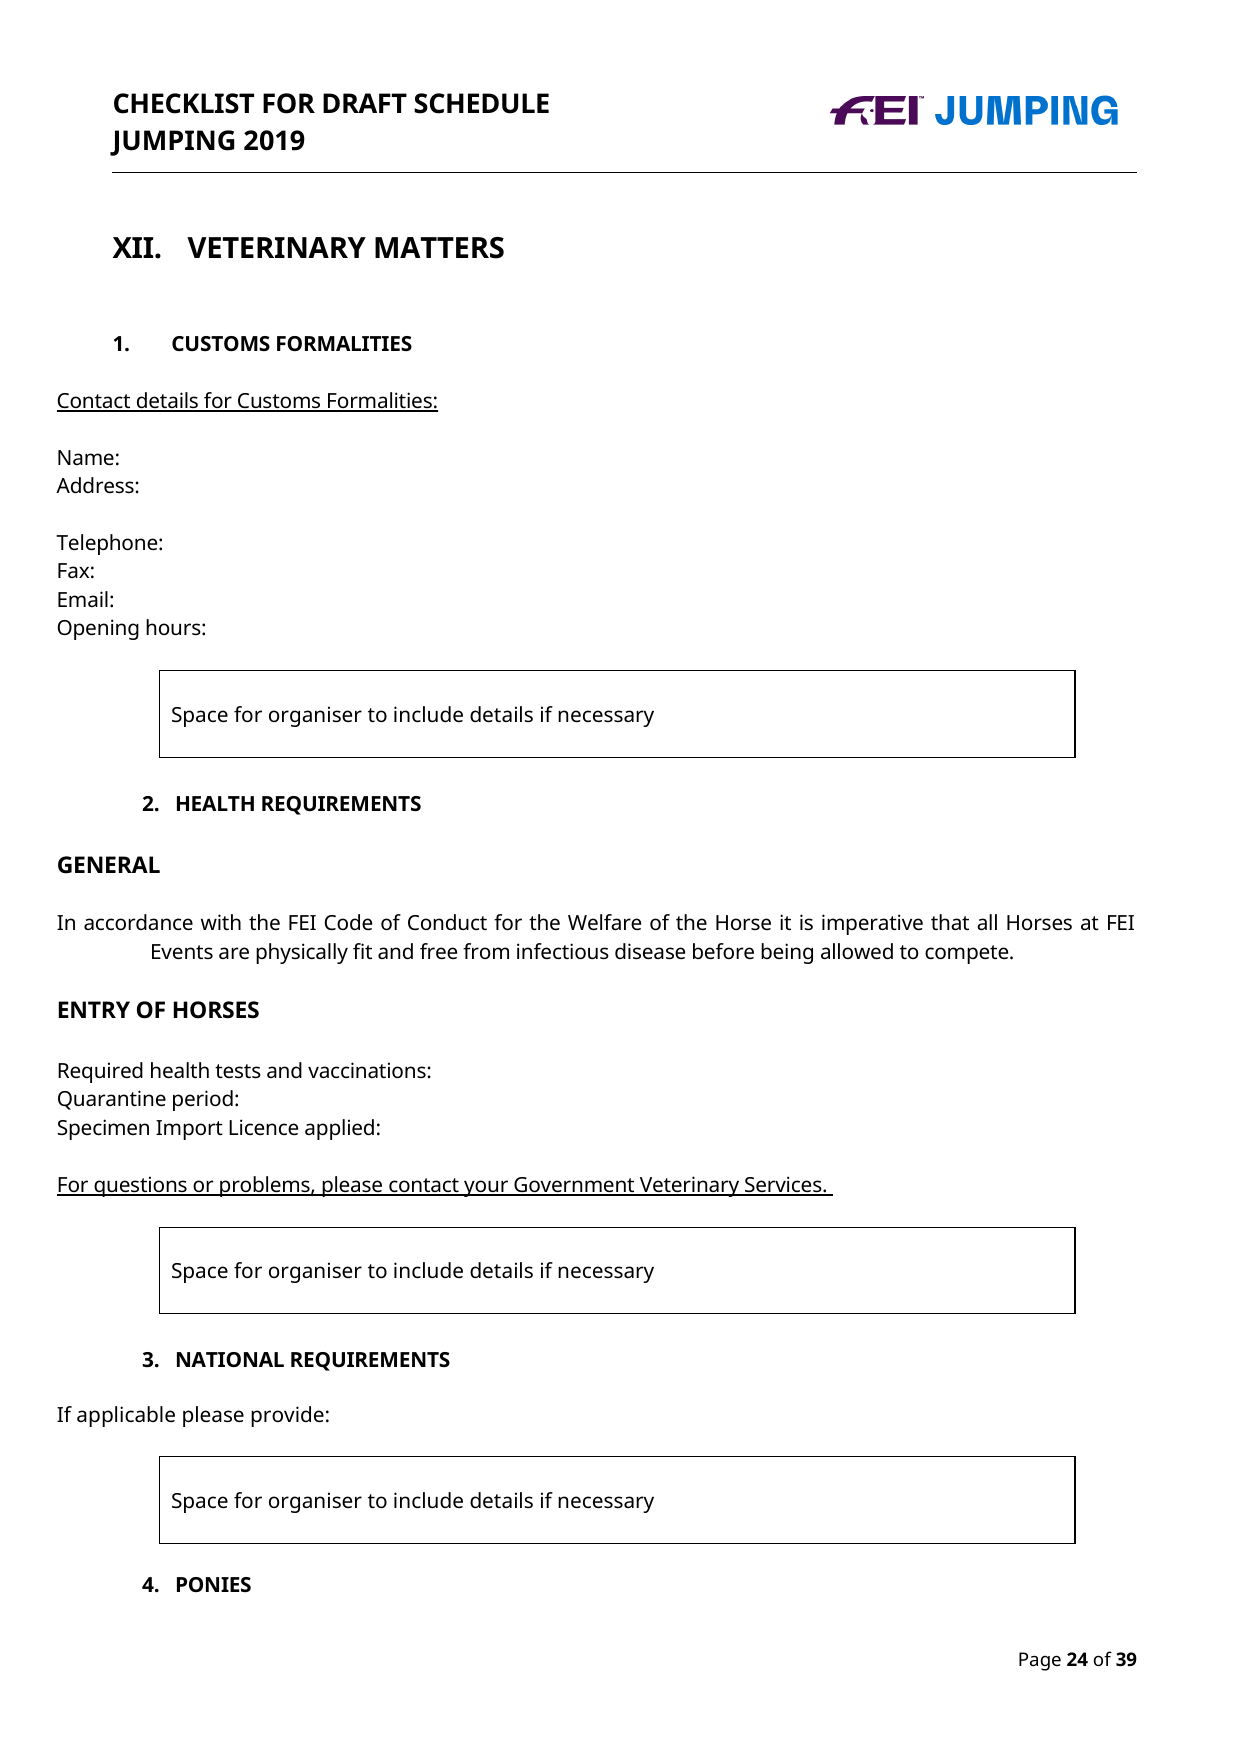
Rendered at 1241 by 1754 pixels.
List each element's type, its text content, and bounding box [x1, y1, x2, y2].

text Email: [56, 585, 1137, 613]
text Name: [56, 443, 1137, 471]
subtitle VETERINARY MATTERS [112, 227, 1137, 267]
text Fax: [56, 557, 1137, 585]
subtitle CUSTOMS FORMALITIES [112, 329, 1137, 357]
text ENTRY OF HORSES [57, 994, 1137, 1025]
text Required health tests and vaccinations: [57, 1056, 1137, 1084]
text Contact details for Customs Formalities: [56, 386, 1137, 414]
table_header Space for organiser to include details if necessary [160, 1228, 1074, 1313]
text Address: [56, 471, 1137, 500]
subtitle NATIONAL REQUIREMENTS [142, 1345, 1137, 1374]
text Telephone: [56, 528, 1137, 557]
text Specimen Import Licence applied: [57, 1113, 1137, 1141]
subtitle HEALTH REQUIREMENTS [142, 789, 1137, 817]
subtitle PONIES [142, 1571, 1137, 1599]
text Quarantine period: [57, 1084, 1137, 1113]
list If applicable please provide: [57, 1401, 1137, 1428]
table_header Space for organiser to include details if necessary [160, 671, 1074, 757]
text Opening hours: [56, 613, 1137, 642]
text GENERAL [57, 849, 1137, 880]
table_header Space for organiser to include details if necessary [160, 1457, 1074, 1543]
text For questions or problems, please contact your Government Veterinary Services. [57, 1170, 1137, 1198]
picture [812, 78, 1134, 142]
text In accordance with the FEI Code of Conduct for the Welfare of the Horse it is imperative that all Horses at FEI Events are physically fit and free from infectious disease before being allowed to compete. [57, 908, 1137, 965]
